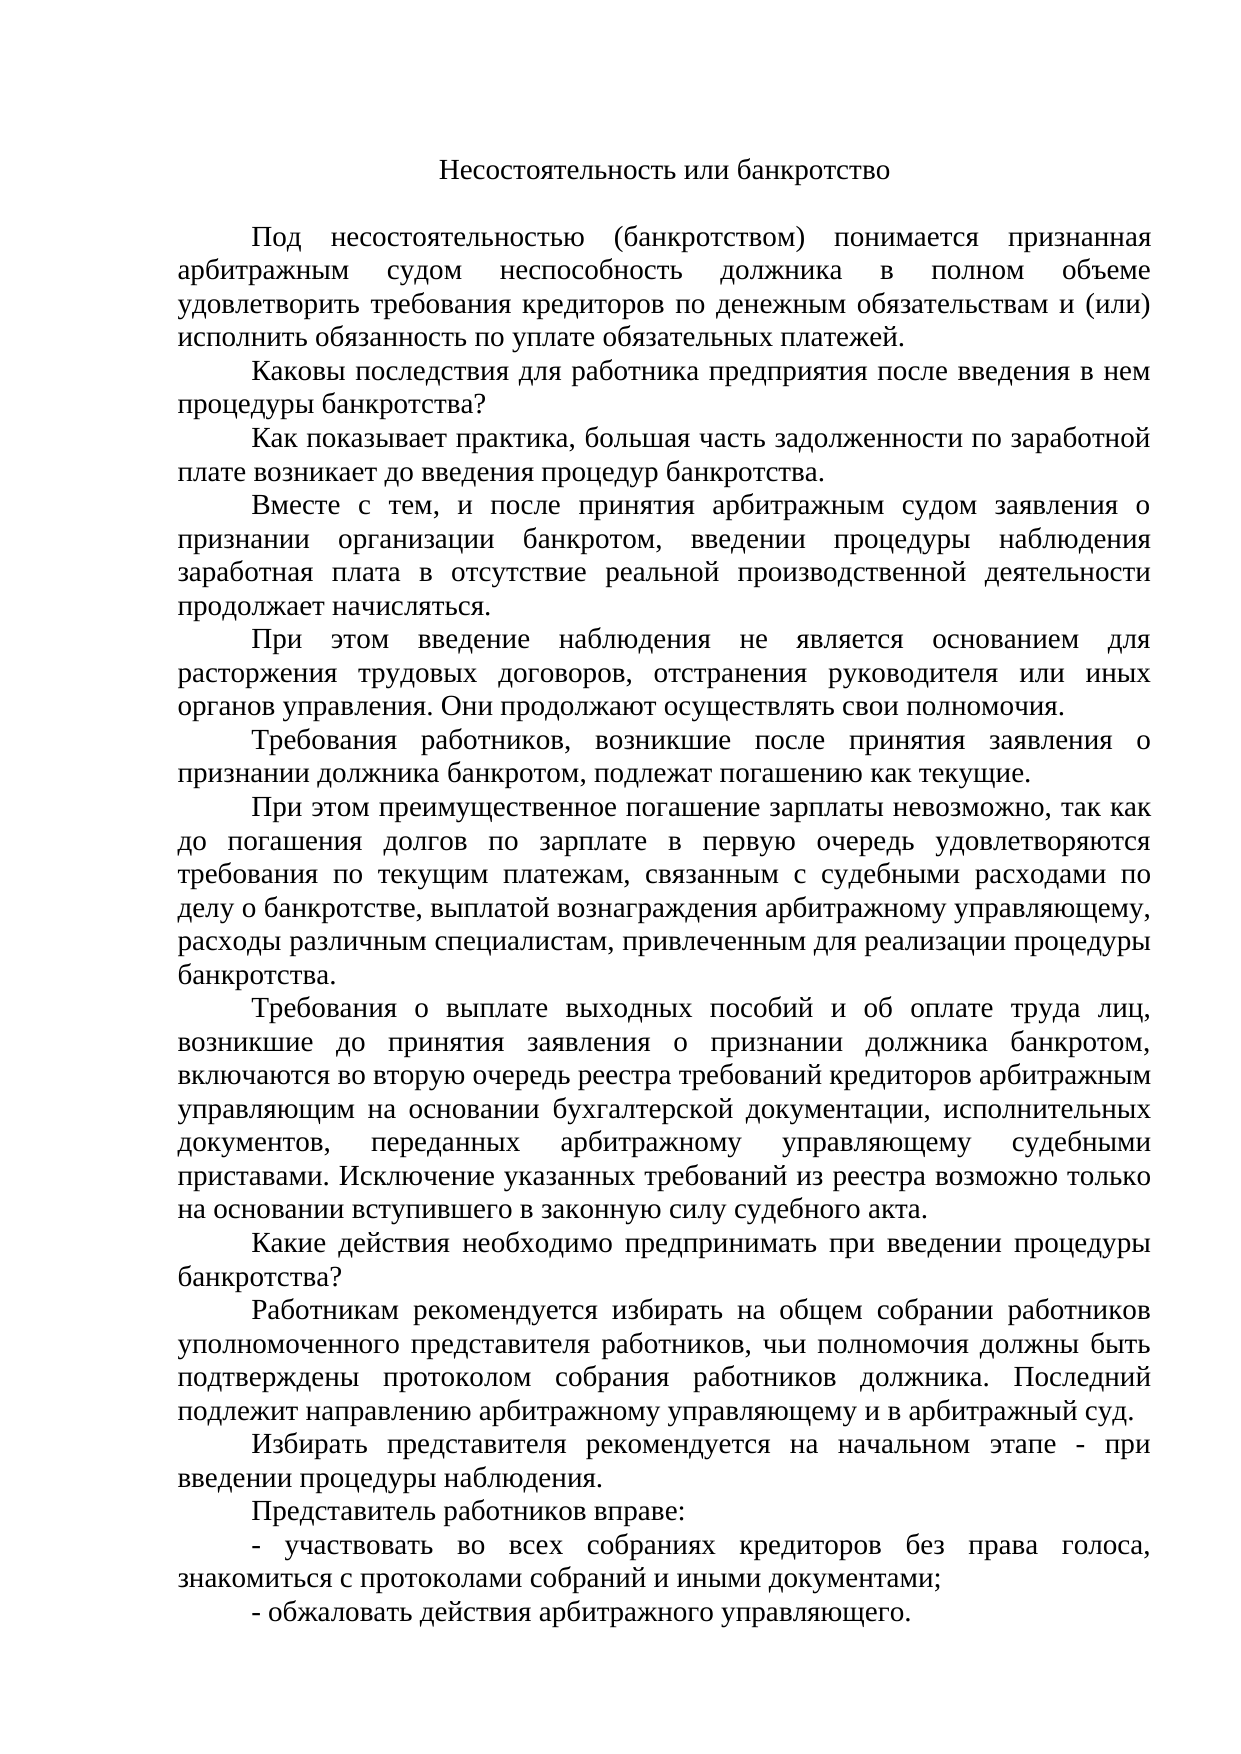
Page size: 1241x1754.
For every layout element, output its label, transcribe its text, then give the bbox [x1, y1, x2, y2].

text При этом введение наблюдения не является основанием для расторжения трудовых договоров, отстранения руководителя или иных органов управления. Они продолжают осуществлять свои полномочия. [177, 621, 1152, 722]
text Какие действия необходимо предпринимать при введении процедуры банкротства? [177, 1225, 1152, 1292]
text Требования о выплате выходных пособий и об оплате труда лиц, возникшие до принятия заявления о признании должника банкротом, включаются во вторую очередь реестра требований кредиторов арбитражным управляющим на основании бухгалтерской документации, исполнительных документов, переданных арбитражному управляющему судебными приставами. Исключение указанных требований из реестра возможно только на основании вступившего в законную силу судебного акта. [177, 990, 1152, 1225]
text Под несостоятельностью (банкротством) понимается признанная арбитражным судом неспособность должника в полном объеме удовлетворить требования кредиторов по денежным обязательствам и (или) исполнить обязанность по уплате обязательных платежей. [177, 219, 1152, 353]
text Как показывает практика, большая часть задолженности по заработной плате возникает до введения процедур банкротства. [177, 420, 1152, 487]
text Каковы последствия для работника предприятия после введения в нем процедуры банкротства? [177, 353, 1152, 420]
text При этом преимущественное погашение зарплаты невозможно, так как до погашения долгов по зарплате в первую очередь удовлетворяются требования по текущим платежам, связанным с судебными расходами по делу о банкротстве, выплатой вознаграждения арбитражному управляющему, расходы различным специалистам, привлеченным для реализации процедуры банкротства. [177, 789, 1152, 990]
text Работникам рекомендуется избирать на общем собрании работников уполномоченного представителя работников, чьи полномочия должны быть подтверждены протоколом собрания работников должника. Последний подлежит направлению арбитражному управляющему и в арбитражный суд. [177, 1292, 1152, 1426]
text Требования работников, возникшие после принятия заявления о признании должника банкротом, подлежат погашению как текущие. [177, 722, 1152, 789]
text Представитель работников вправе: [177, 1493, 1152, 1527]
text Избирать представителя рекомендуется на начальном этапе - при введении процедуры наблюдения. [177, 1426, 1152, 1493]
subtitle Несостоятельность или банкротство [177, 152, 1152, 185]
text Вместе с тем, и после принятия арбитражным судом заявления о признании организации банкротом, введении процедуры наблюдения заработная плата в отсутствие реальной производственной деятельности продолжает начисляться. [177, 487, 1152, 621]
text - обжаловать действия арбитражного управляющего. [177, 1594, 1152, 1628]
text - участвовать во всех собраниях кредиторов без права голоса, знакомиться с протоколами собраний и иными документами; [177, 1527, 1152, 1594]
